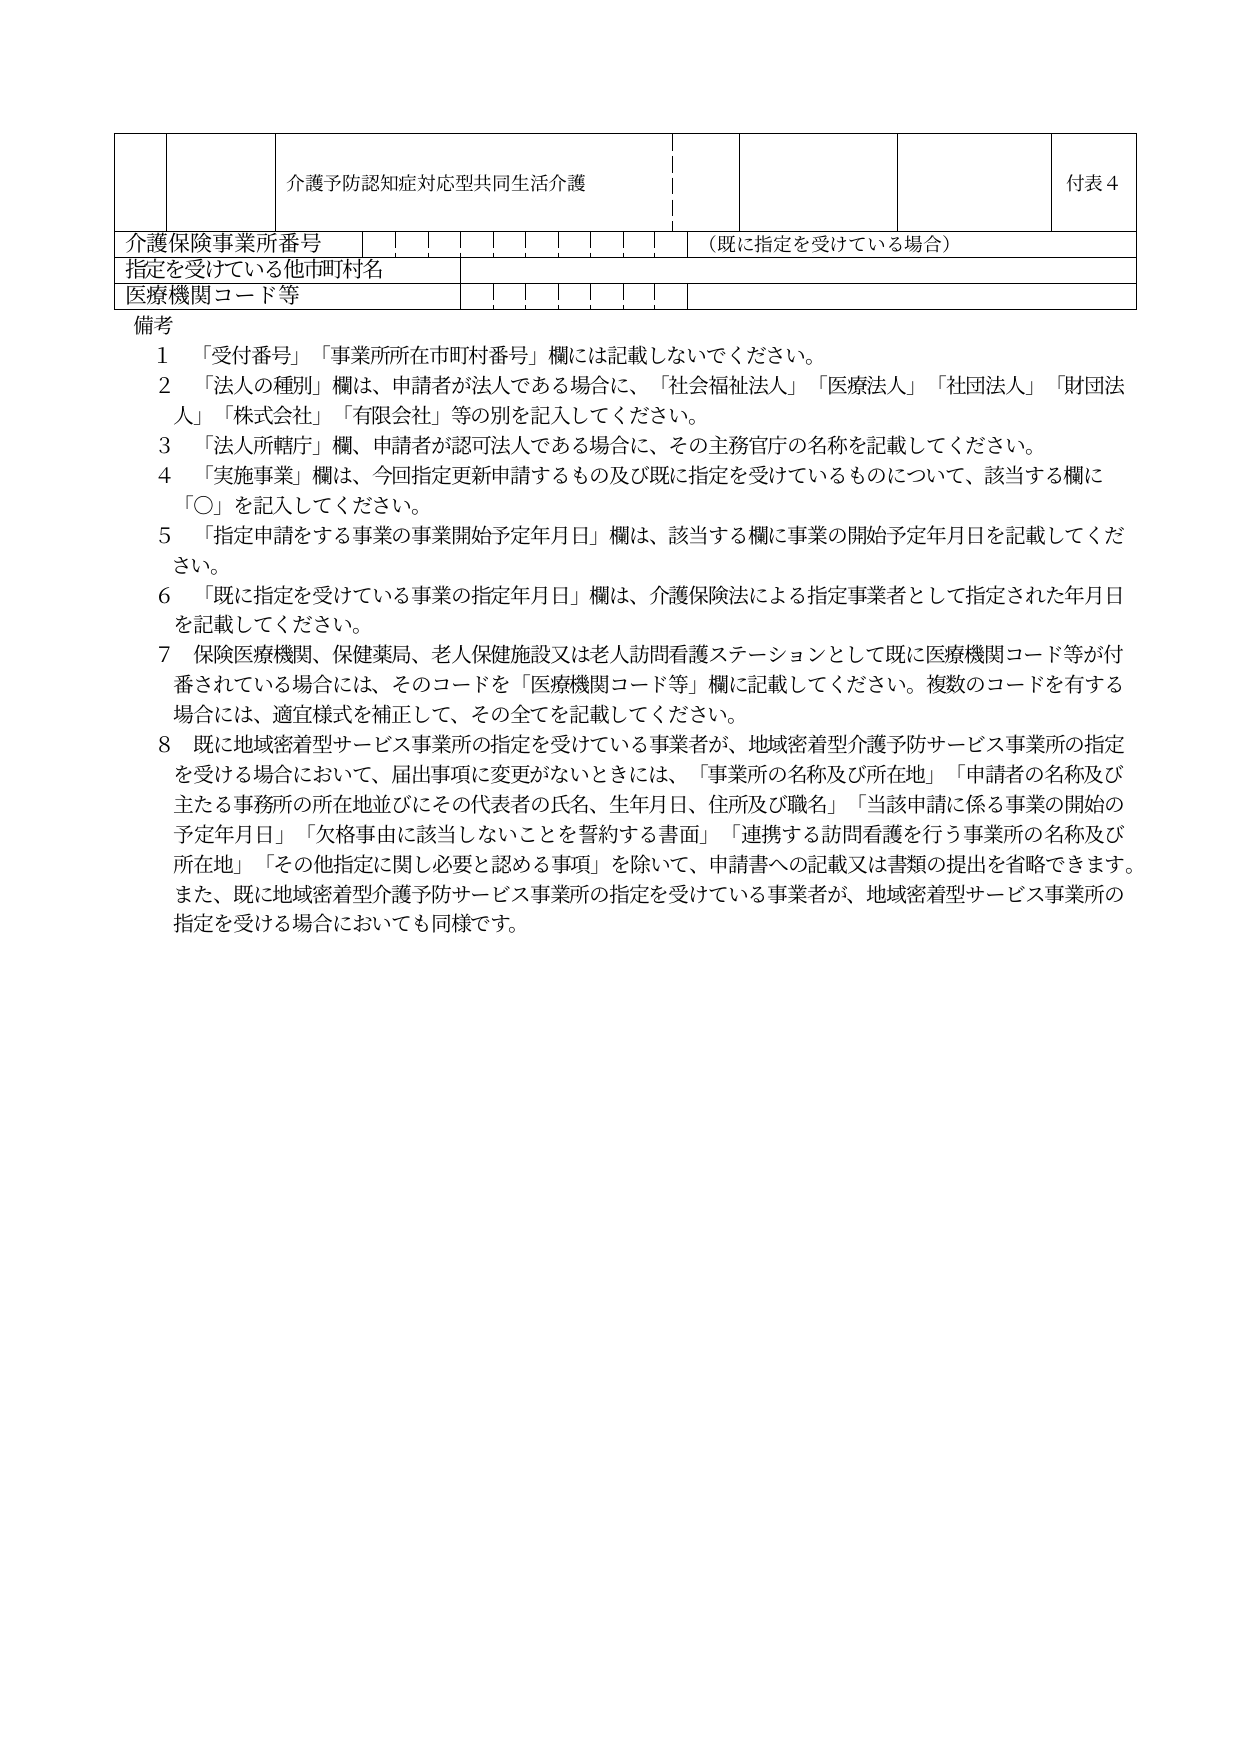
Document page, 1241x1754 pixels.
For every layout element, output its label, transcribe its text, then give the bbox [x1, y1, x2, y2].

table_cell 介護予防認知症対応型共同生活介護 [276, 134, 673, 231]
table_cell [688, 284, 1136, 309]
table_cell 介護保険事業所番号 [115, 232, 362, 257]
table_cell [395, 232, 428, 257]
table_cell [493, 232, 526, 257]
table_cell [526, 284, 558, 309]
table_cell [461, 232, 493, 257]
table_cell [740, 134, 897, 231]
text ４ 「実施事業」欄は、今回指定更新申請するもの及び既に指定を受けているものについて、該当する欄に「○」を記入してください。 [114, 459, 1126, 519]
text ３ 「法人所轄庁」欄、申請者が認可法人である場合に、その主務官庁の名称を記載してください。 [114, 429, 1126, 459]
text ６ 「既に指定を受けている事業の指定年月日」欄は、介護保険法による指定事業者として指定された年月日を記載してください。 [114, 579, 1126, 639]
table_cell [461, 258, 1136, 283]
table_cell [655, 284, 687, 309]
table_cell [461, 284, 493, 309]
table_cell [898, 134, 1051, 231]
table_cell [363, 232, 395, 257]
table_cell （既に指定を受けている場合） [688, 232, 1136, 257]
table_cell [673, 134, 739, 231]
table_cell [558, 284, 591, 309]
table_cell [591, 232, 623, 257]
text 備考 [114, 310, 1126, 340]
text ８ 既に地域密着型サービス事業所の指定を受けている事業者が、地域密着型介護予防サービス事業所の指定を受ける場合において、届出事項に変更がないときには、「事業所の名称及び所在地」「申請者の名称及び主たる事務所の所在地並びにその代表者の氏名、生年月日、住所及び職名」「当該申請に係る事業の開始の予定年月日」「欠格事由に該当しないことを誓約する書面」「連携する訪問看護を行う事業所の名称及び所在地」「その他指定に関し必要と認める事項」を除いて、申請書への記載又は書類の提出を省略できます。また、既に地域密着型介護予防サービス事業所の指定を受けている事業者が、地域密着型サービス事業所の指定を受ける場合においても同様です。 [114, 728, 1126, 938]
table_cell 付表４ [1052, 134, 1136, 231]
table_cell [655, 232, 687, 257]
table_cell [526, 232, 558, 257]
table_cell [591, 284, 623, 309]
table_cell [623, 232, 655, 257]
table_cell [428, 232, 461, 257]
table_cell [623, 284, 655, 309]
text ５ 「指定申請をする事業の事業開始予定年月日」欄は、該当する欄に事業の開始予定年月日を記載してください。 [114, 519, 1126, 579]
table_cell 指定を受けている他市町村名 [115, 258, 460, 283]
table_cell [558, 232, 591, 257]
text ７ 保険医療機関、保健薬局、老人保健施設又は老人訪問看護ステーションとして既に医療機関コード等が付番されている場合には、そのコードを「医療機関コード等」欄に記載してください。複数のコードを有する場合には、適宜様式を補正して、その全てを記載してください。 [114, 639, 1126, 728]
table_cell 医療機関コード等 [115, 284, 460, 309]
text ２ 「法人の種別」欄は、申請者が法人である場合に、「社会福祉法人」「医療法人」「社団法人」「財団法人」「株式会社」「有限会社」等の別を記入してください。 [114, 370, 1126, 429]
text １ 「受付番号」「事業所所在市町村番号」欄には記載しないでください。 [114, 340, 1126, 370]
table_cell [493, 284, 526, 309]
